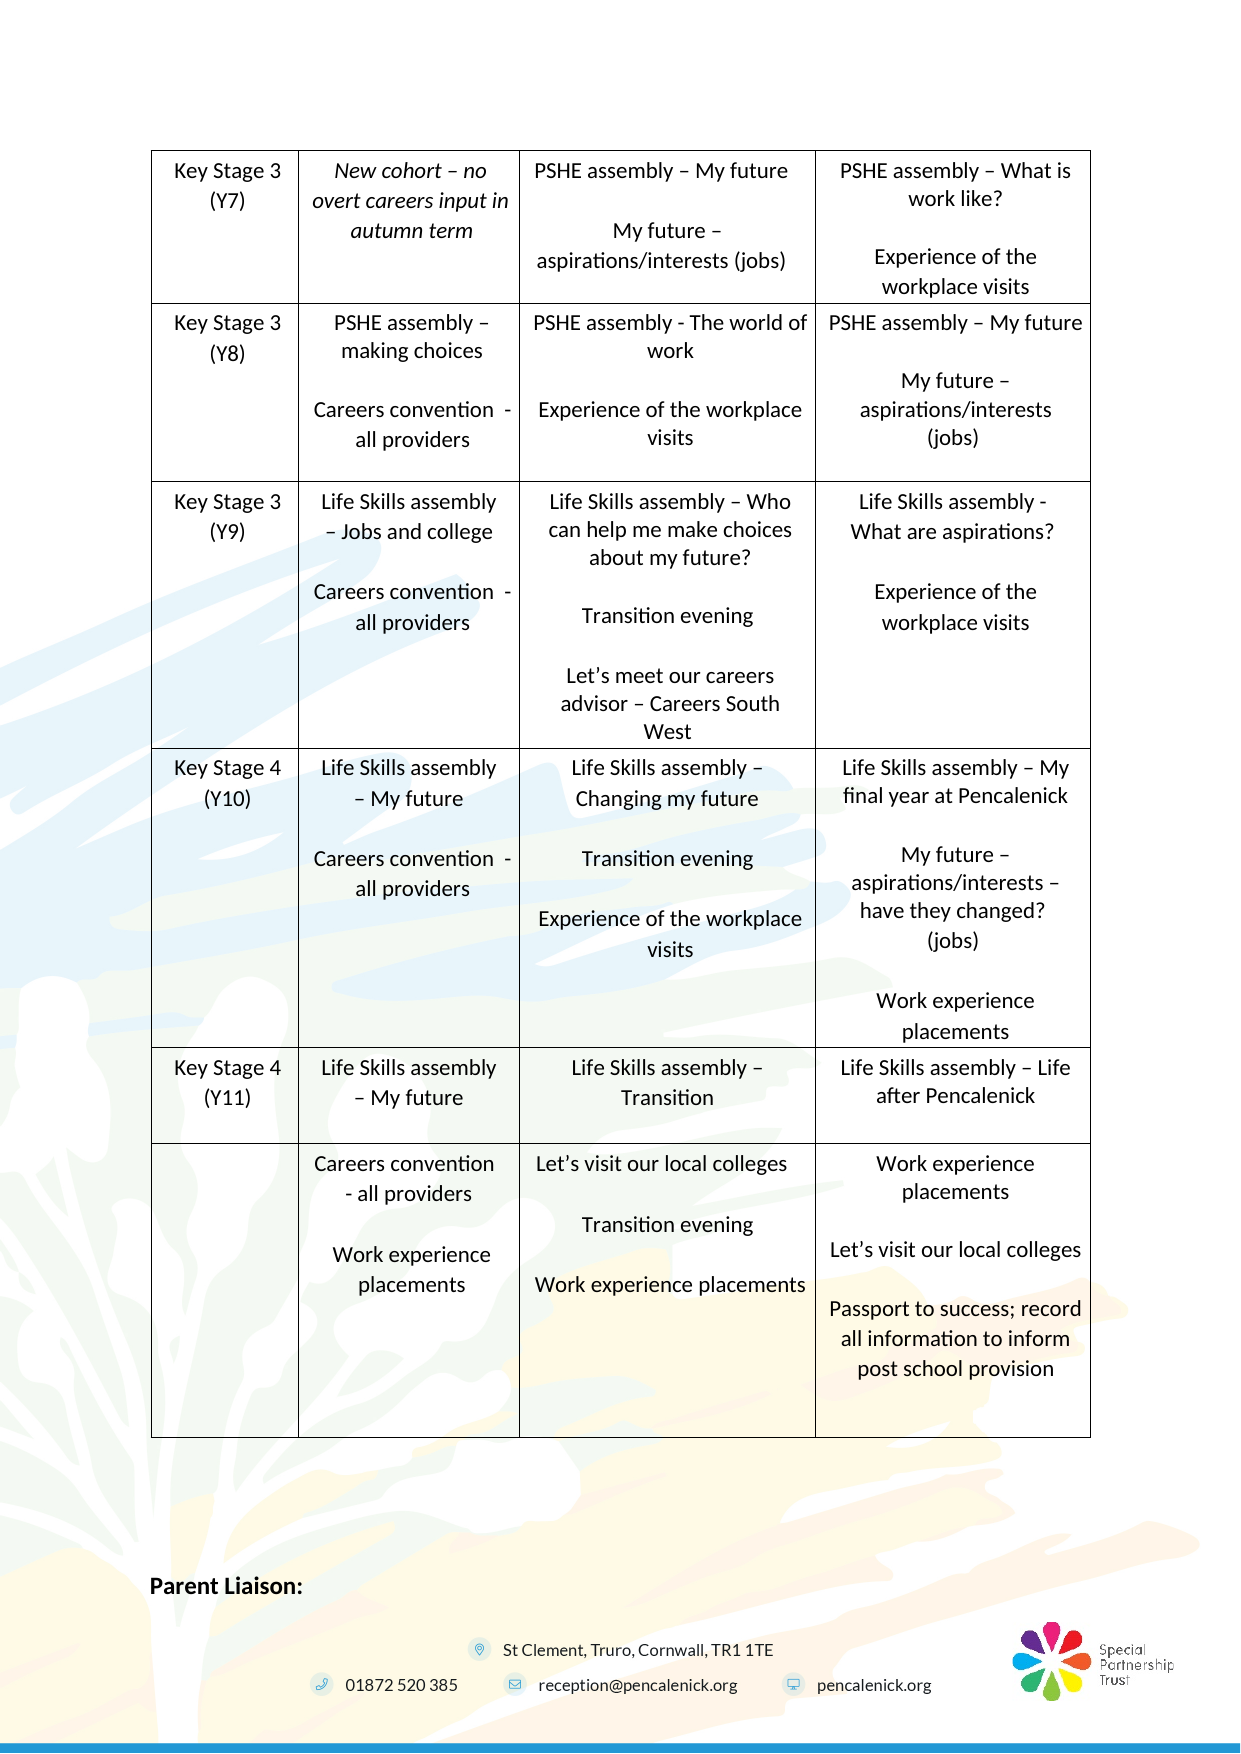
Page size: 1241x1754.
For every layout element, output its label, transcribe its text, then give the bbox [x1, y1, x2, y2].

table_cell Key Stage 4 (Y11) [152, 1048, 298, 1143]
table_cell PSHE assembly – What is work like? Experience of the workplace visits [816, 151, 1090, 302]
table_cell Life Skills assembly – My future [299, 1048, 519, 1143]
table_cell Key Stage 3 (Y7) [152, 151, 298, 302]
table_cell PSHE assembly – My future My future – aspirations/interests (jobs) [816, 304, 1090, 481]
table_cell Life Skills assembly – Who can help me make choices about my future? Transition evening Let’s meet our careers advisor – Careers South West [520, 482, 815, 748]
table_cell Life Skills assembly – My final year at Pencalenick My future – aspirations/interests – have they changed? (jobs) Work experience placements [816, 749, 1090, 1047]
table_cell Life Skills assembly – Life after Pencalenick [816, 1048, 1090, 1143]
table_cell Life Skills assembly – Transition [520, 1048, 815, 1143]
table_cell Key Stage 3 (Y9) [152, 482, 298, 748]
text Parent Liaison: [149, 1570, 1090, 1601]
table_cell Let’s visit our local colleges Transition evening Work experience placements [520, 1144, 815, 1437]
table_cell Life Skills assembly – My future Careers convention - all providers [299, 749, 519, 1047]
table_cell Careers convention - all providers Work experience placements [299, 1144, 519, 1437]
table_cell Key Stage 4 (Y10) [152, 749, 298, 1047]
table_cell PSHE assembly – making choices Careers convention - all providers [299, 304, 519, 481]
picture [0, 472, 1241, 1753]
table_cell Work experience placements Let’s visit our local colleges Passport to success; record all information to inform post school provision [816, 1144, 1090, 1437]
table_cell PSHE assembly – My future My future – aspirations/interests (jobs) [520, 151, 815, 302]
table_cell Life Skills assembly - What are aspirations? Experience of the workplace visits [816, 482, 1090, 748]
table_cell PSHE assembly - The world of work Experience of the workplace visits [520, 304, 815, 481]
table_cell Life Skills assembly – Jobs and college Careers convention - all providers [299, 482, 519, 748]
table_cell Key Stage 3 (Y8) [152, 304, 298, 481]
table_cell New cohort – no overt careers input in autumn term [299, 151, 519, 302]
table_cell [152, 1144, 298, 1437]
table_cell Life Skills assembly – Changing my future Transition evening Experience of the workplace visits [520, 749, 815, 1047]
